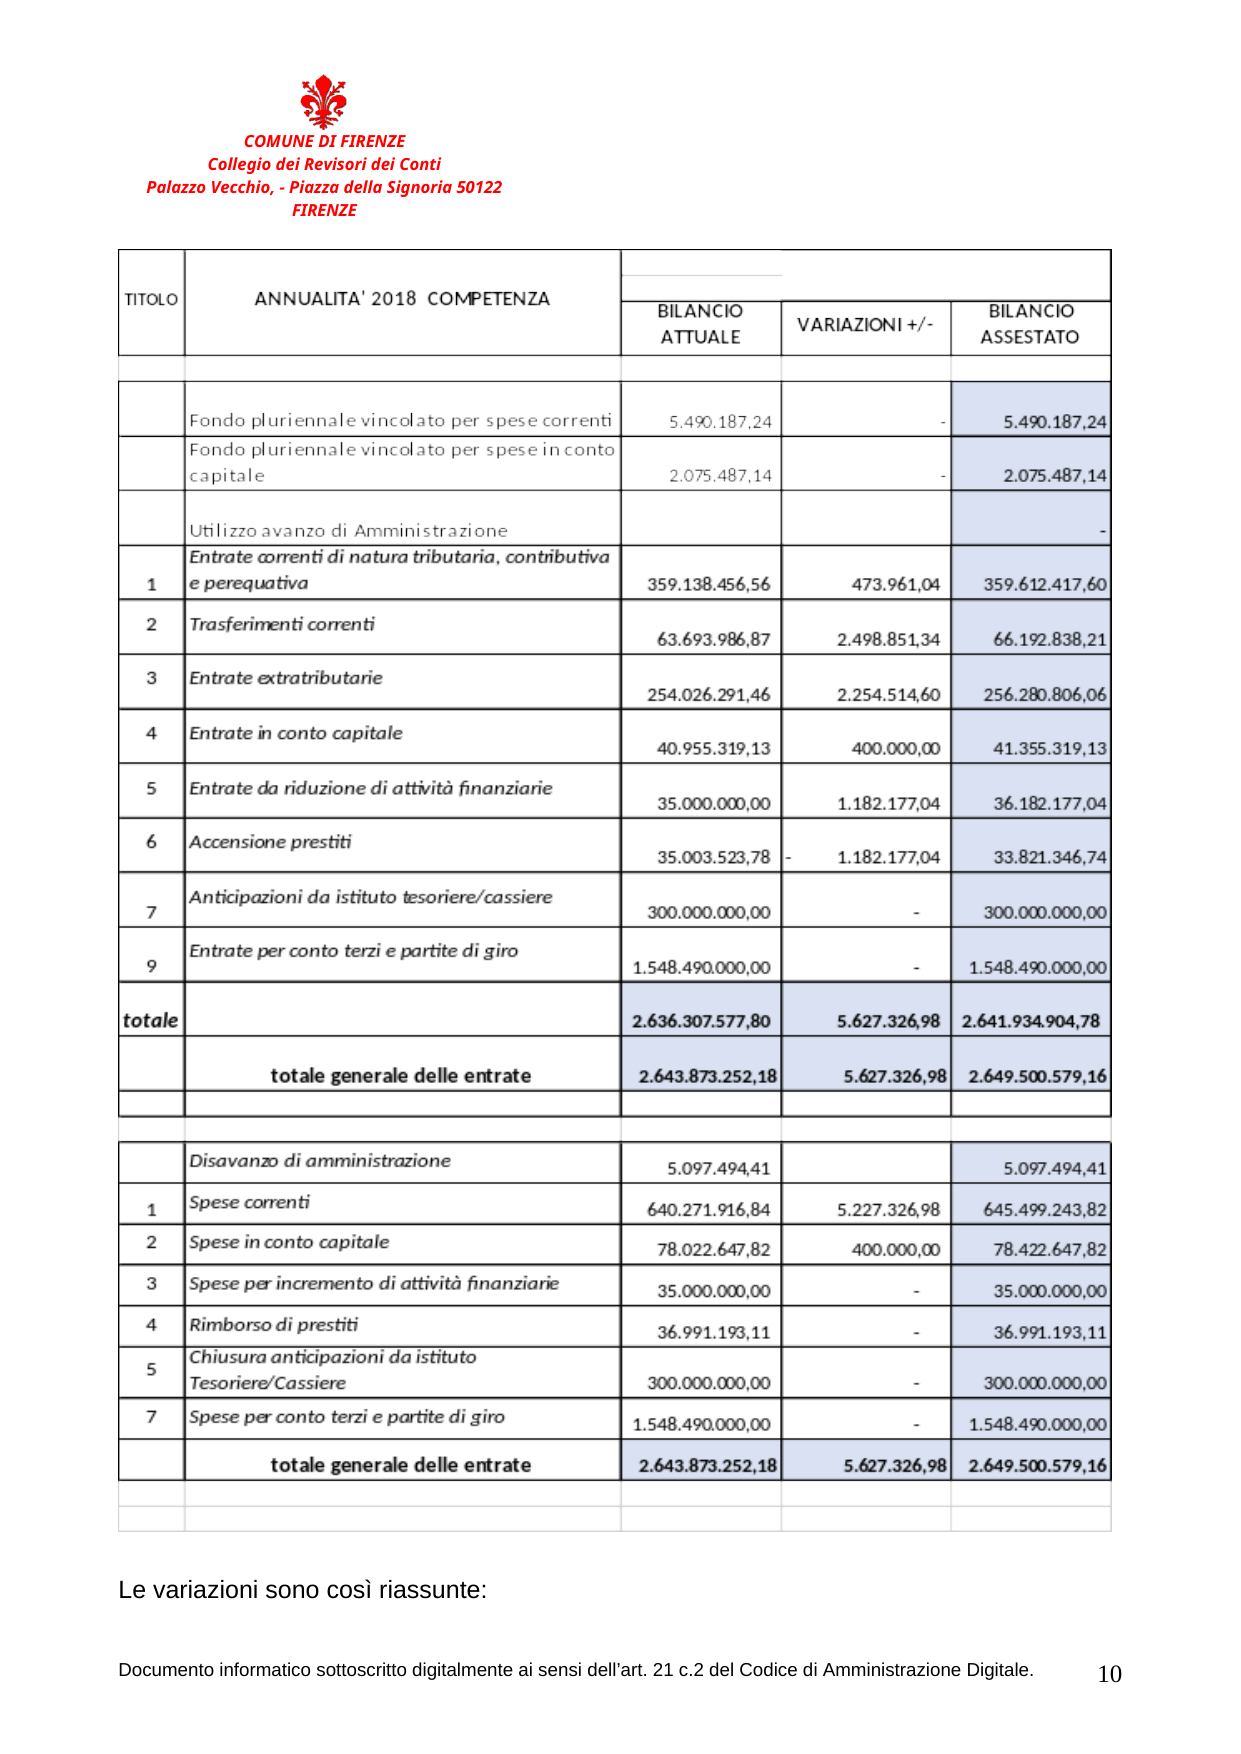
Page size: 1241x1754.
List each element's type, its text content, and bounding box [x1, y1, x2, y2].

picture [299, 73, 350, 130]
text Le variazioni sono così riassunte: [118, 1575, 1122, 1604]
